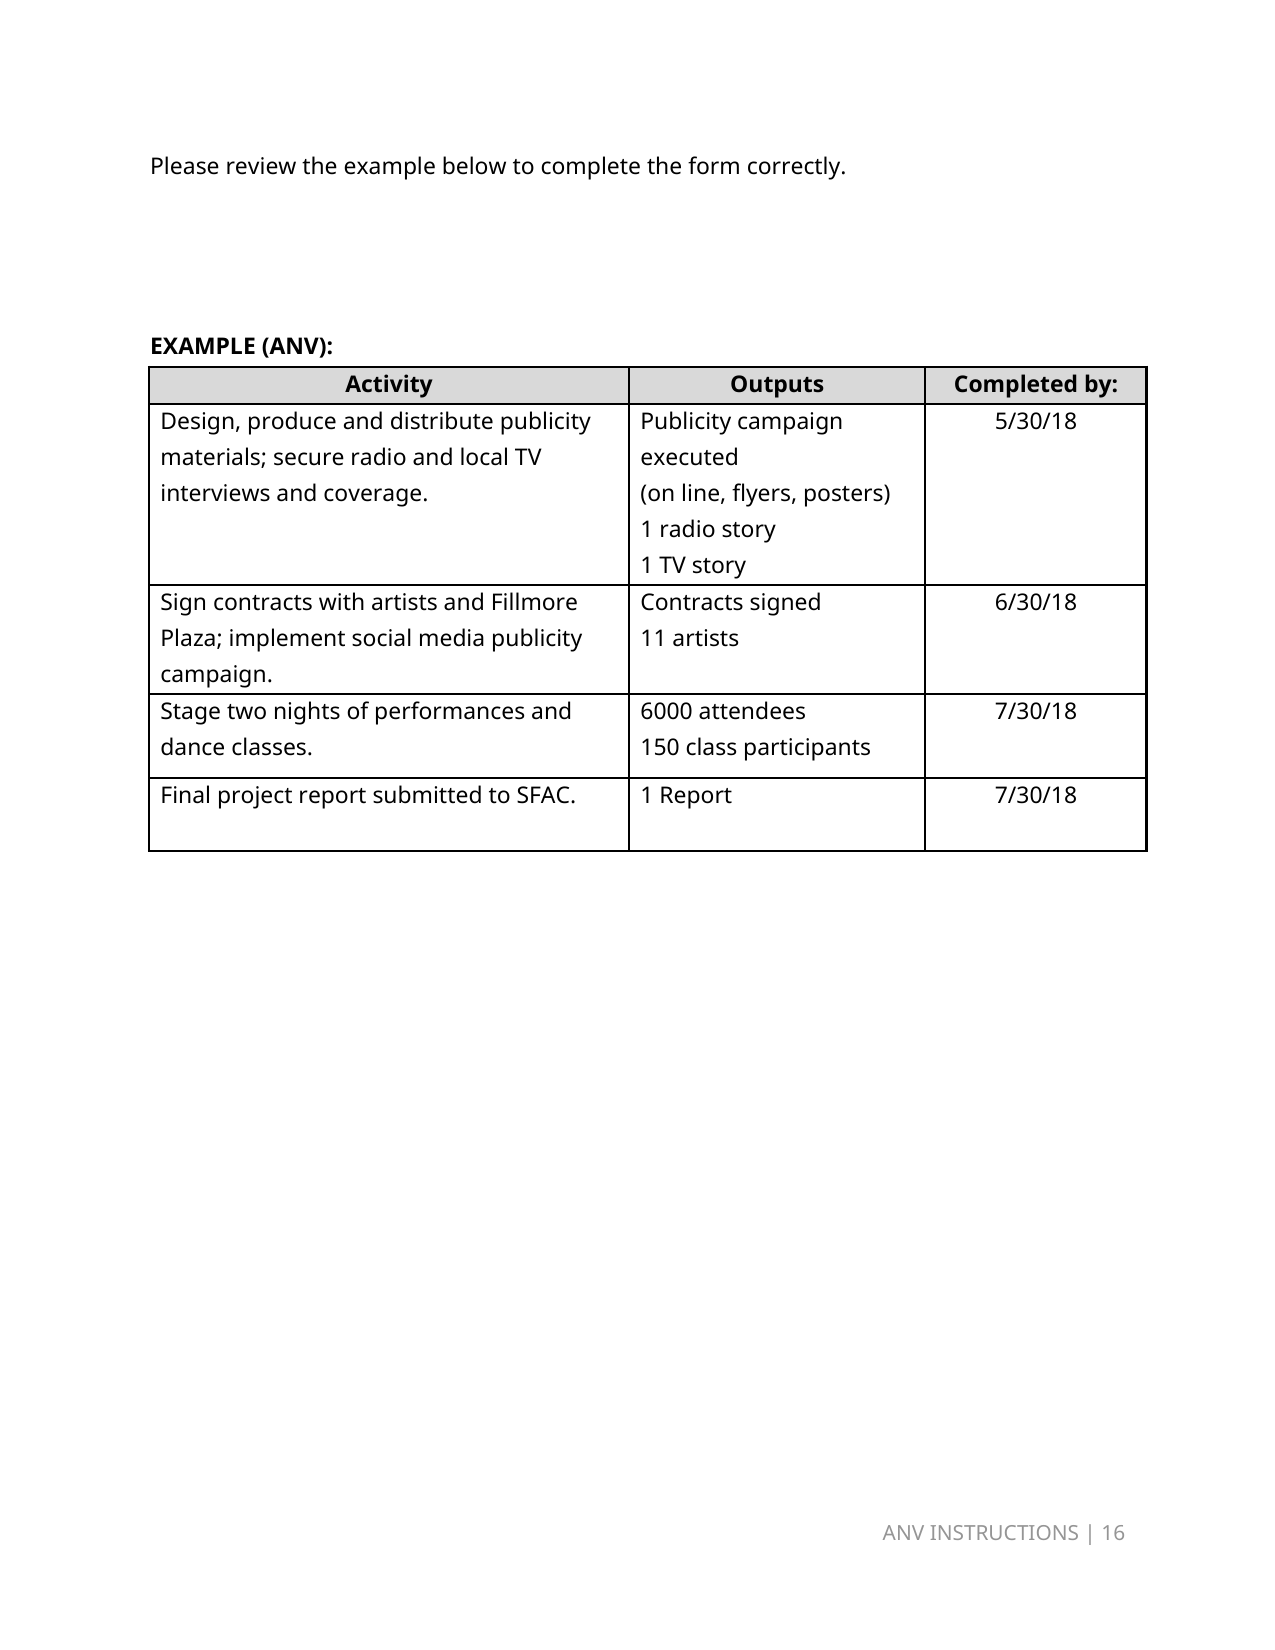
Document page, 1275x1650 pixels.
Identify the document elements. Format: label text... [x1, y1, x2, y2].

table_cell Design, produce and distribute publicity materials; secure radio and local TV interviews and coverage. [150, 405, 628, 584]
table_cell Sign contracts with artists and Fillmore Plaza; implement social media publicity campaign. [150, 586, 628, 693]
table_cell 7/30/18 [926, 779, 1145, 850]
table_cell Contracts signed 11 artists [630, 586, 924, 693]
table_cell 5/30/18 [926, 405, 1145, 584]
table_cell Stage two nights of performances and dance classes. [150, 695, 628, 777]
table_cell Final project report submitted to SFAC. [150, 779, 628, 850]
table_header Completed by: [926, 368, 1145, 403]
text Please review the example below to complete the form correctly. [150, 150, 1125, 181]
text EXAMPLE (ANV): [150, 330, 1125, 361]
table_cell 6/30/18 [926, 586, 1145, 693]
table_header Outputs [630, 368, 924, 403]
table_header Activity [150, 368, 628, 403]
table_cell 1 Report [630, 779, 924, 850]
table_cell Publicity campaign executed (on line, flyers, posters) 1 radio story 1 TV story [630, 405, 924, 584]
table_cell 6000 attendees 150 class participants [630, 695, 924, 777]
table_cell 7/30/18 [926, 695, 1145, 777]
